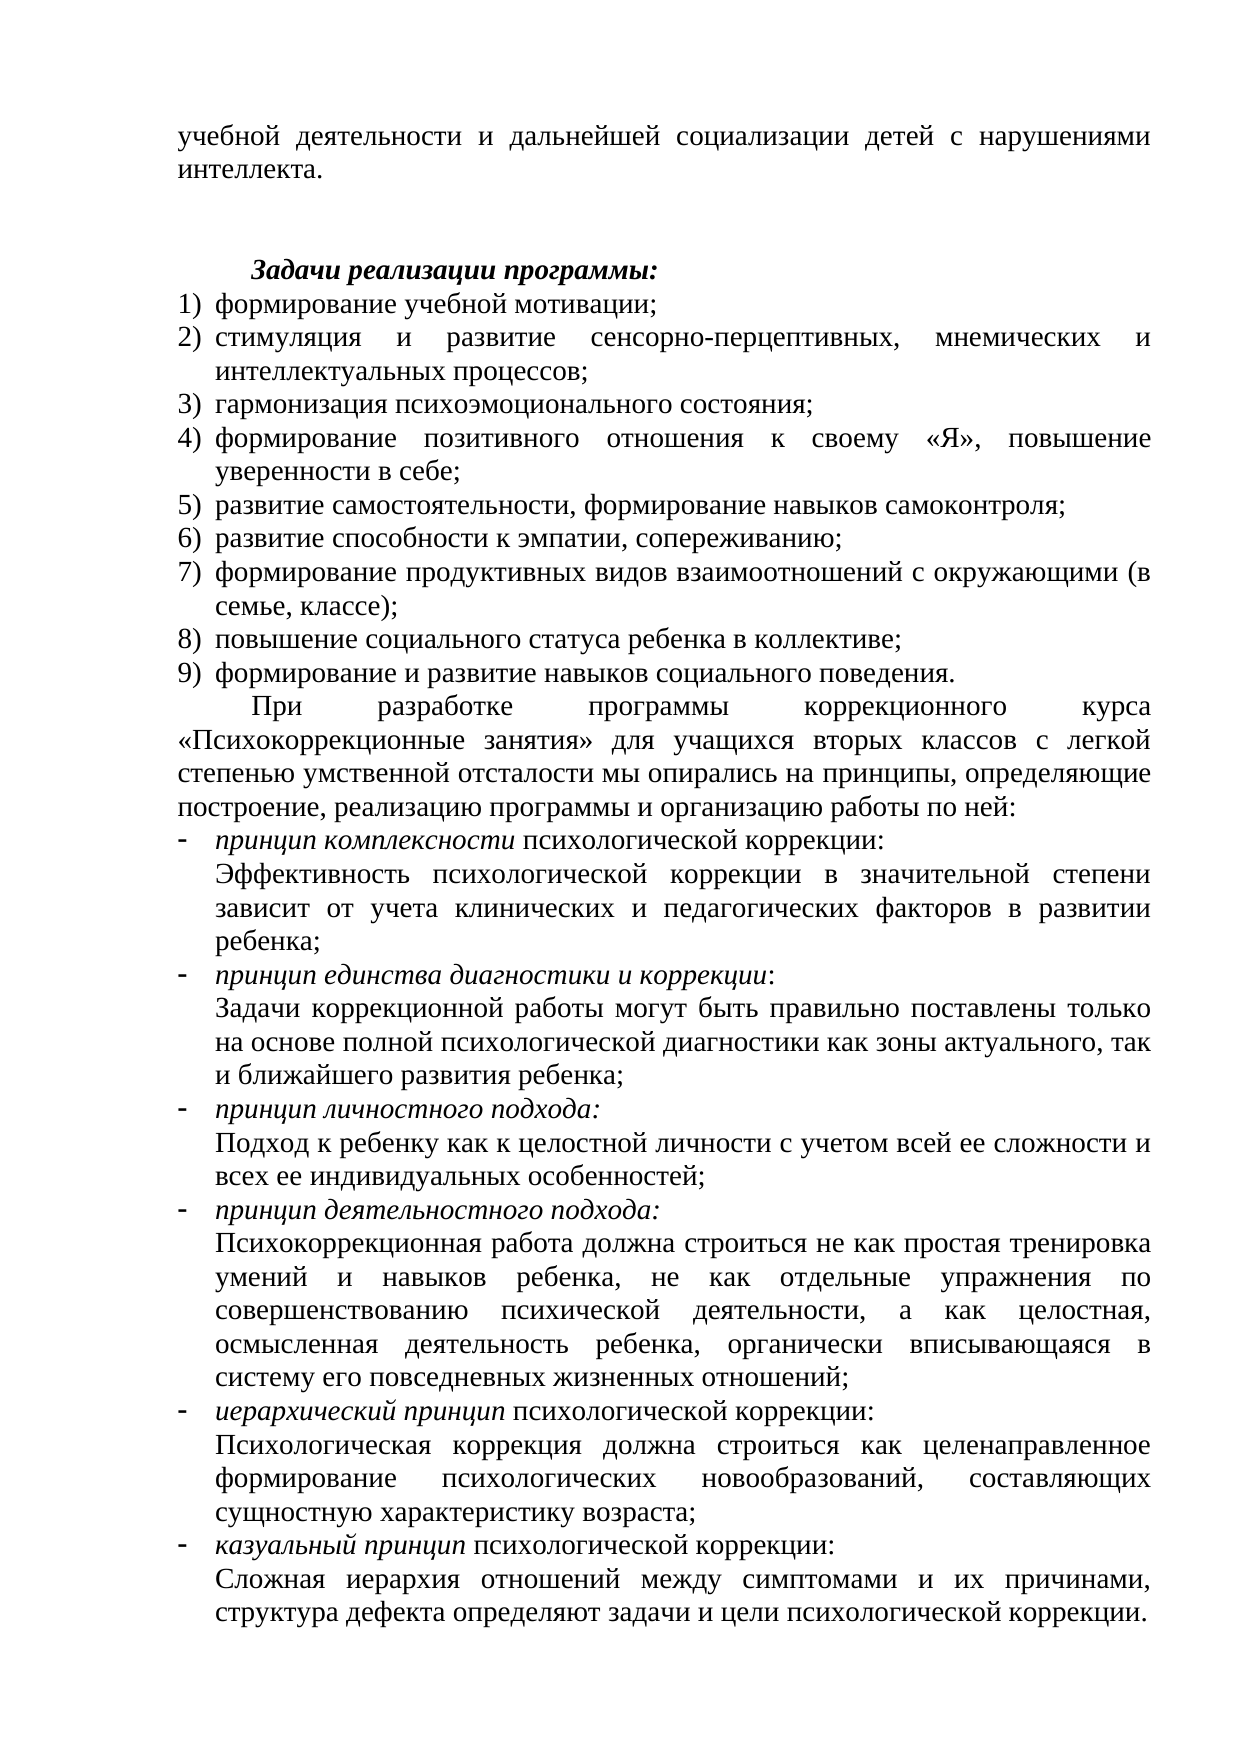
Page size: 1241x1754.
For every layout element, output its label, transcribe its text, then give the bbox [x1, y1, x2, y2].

list повышение социального статуса ребенка в коллективе; [177, 621, 1152, 655]
list принцип единства диагностики и коррекции: [177, 957, 1152, 990]
text Психокоррекционная работа должна строиться не как простая тренировка умений и навыков ребенка, не как отдельные упражнения по совершенствованию психической деятельности, а как целостная, осмысленная деятельность ребенка, органически вписывающаяся в систему его повседневных жизненных отношений; [215, 1225, 1152, 1393]
text Эффективность психологической коррекции в значительной степени зависит от учета клинических и педагогических факторов в развитии ребенка; [215, 856, 1152, 957]
list формирование продуктивных видов взаимоотношений с окружающими (в семье, классе); [177, 554, 1152, 621]
text При разработке программы коррекционного курса «Психокоррекционные занятия» для учащихся вторых классов с легкой степенью умственной отсталости мы опирались на принципы, определяющие построение, реализацию программы и организацию работы по ней: [177, 688, 1152, 822]
list казуальный принцип психологической коррекции: [177, 1527, 1152, 1561]
list развитие способности к эмпатии, сопереживанию; [177, 521, 1152, 554]
list формирование и развитие навыков социального поведения. [177, 655, 1152, 688]
list стимуляция и развитие сенсорно-перцептивных, мнемических и интеллектуальных процессов; [177, 319, 1152, 386]
list принцип личностного подхода: [177, 1091, 1152, 1125]
text Задачи реализации программы: [177, 252, 1152, 286]
list развитие самостоятельности, формирование навыков самоконтроля; [177, 487, 1152, 521]
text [177, 118, 1152, 185]
list формирование позитивного отношения к своему «Я», повышение уверенности в себе; [177, 420, 1152, 487]
list принцип комплексности психологической коррекции: [177, 822, 1152, 856]
text Подход к ребенку как к целостной личности с учетом всей ее сложности и всех ее индивидуальных особенностей; [215, 1125, 1152, 1192]
list принцип деятельностного подхода: [177, 1192, 1152, 1225]
list иерархический принцип психологической коррекции: [177, 1393, 1152, 1427]
text Сложная иерархия отношений между симптомами и их причинами, структура дефекта определяют задачи и цели психологической коррекции. [215, 1561, 1152, 1628]
text Психологическая коррекция должна строиться как целенаправленное формирование психологических новообразований, составляющих сущностную характеристику возраста; [215, 1427, 1152, 1527]
list гармонизация психоэмоционального состояния; [177, 386, 1152, 420]
list формирование учебной мотивации; [177, 286, 1152, 319]
text Задачи коррекционной работы могут быть правильно поставлены только на основе полной психологической диагностики как зоны актуального, так и ближайшего развития ребенка; [215, 990, 1152, 1091]
